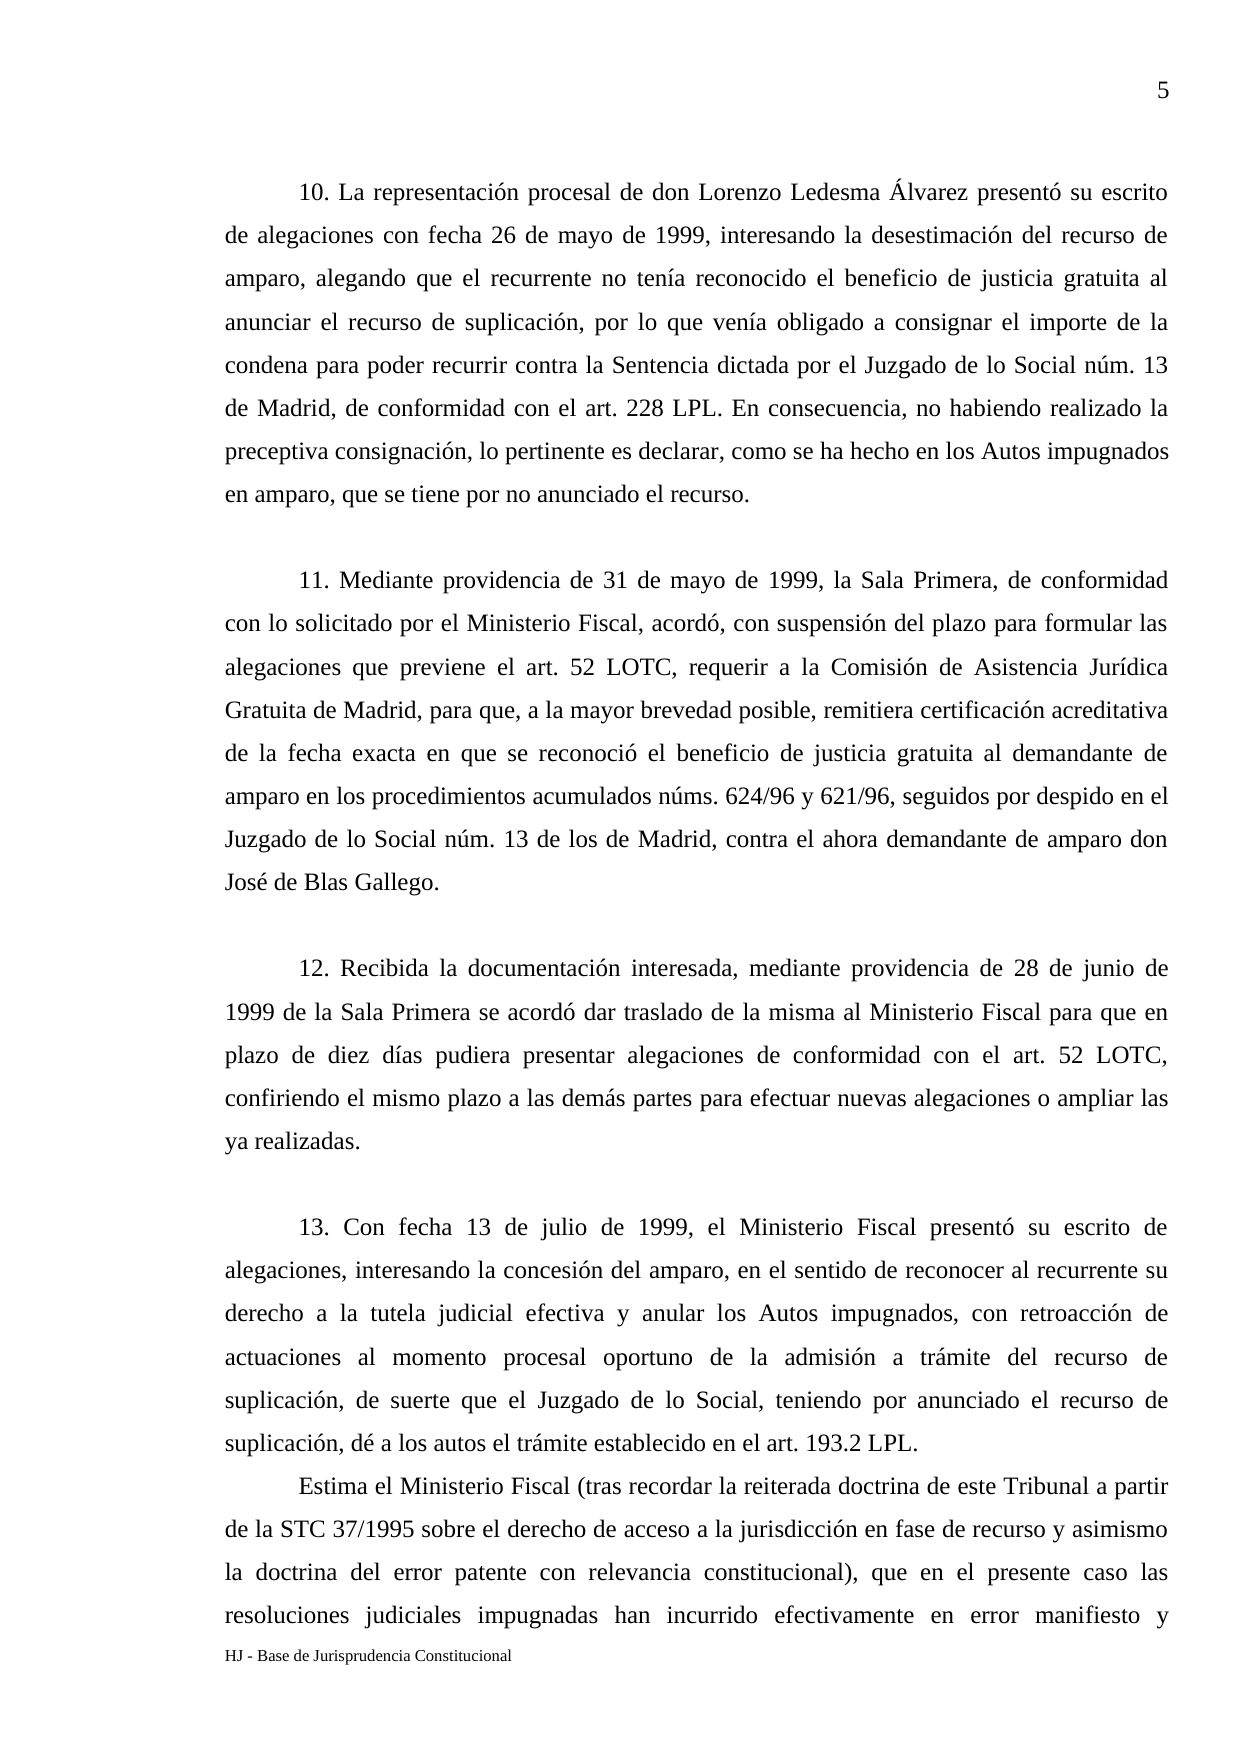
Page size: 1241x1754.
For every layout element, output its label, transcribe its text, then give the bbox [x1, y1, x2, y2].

text 10. La representación procesal de don Lorenzo Ledesma Álvarez presentó su escrito de alegaciones con fecha 26 de mayo de 1999, interesando la desestimación del recurso de amparo, alegando que el recurrente no tenía reconocido el beneficio de justicia gratuita al anunciar el recurso de suplicación, por lo que venía obligado a consignar el importe de la condena para poder recurrir contra la Sentencia dictada por el Juzgado de lo Social núm. 13 de Madrid, de conformidad con el art. 228 LPL. En consecuencia, no habiendo realizado la preceptiva consignación, lo pertinente es declarar, como se ha hecho en los Autos impugnados en amparo, que se tiene por no anunciado el recurso. [224, 177, 1169, 508]
text 13. Con fecha 13 de julio de 1999, el Ministerio Fiscal presentó su escrito de alegaciones, interesando la concesión del amparo, en el sentido de reconocer al recurrente su derecho a la tutela judicial efectiva y anular los Autos impugnados, con retroacción de actuaciones al momento procesal oportuno de la admisión a trámite del recurso de suplicación, de suerte que el Juzgado de lo Social, teniendo por anunciado el recurso de suplicación, dé a los autos el trámite establecido en el art. 193.2 LPL. [224, 1212, 1169, 1457]
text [224, 1471, 1169, 1629]
text 12. Recibida la documentación interesada, mediante providencia de 28 de junio de 1999 de la Sala Primera se acordó dar traslado de la misma al Ministerio Fiscal para que en plazo de diez días pudiera presentar alegaciones de conformidad con el art. 52 LOTC, confiriendo el mismo plazo a las demás partes para efectuar nuevas alegaciones o ampliar las ya realizadas. [224, 953, 1169, 1155]
text 11. Mediante providencia de 31 de mayo de 1999, la Sala Primera, de conformidad con lo solicitado por el Ministerio Fiscal, acordó, con suspensión del plazo para formular las alegaciones que previene el art. 52 LOTC, requerir a la Comisión de Asistencia Jurídica Gratuita de Madrid, para que, a la mayor brevedad posible, remitiera certificación acreditativa de la fecha exacta en que se reconoció el beneficio de justicia gratuita al demandante de amparo en los procedimientos acumulados núms. 624/96 y 621/96, seguidos por despido en el Juzgado de lo Social núm. 13 de los de Madrid, contra el ahora demandante de amparo don José de Blas Gallego. [224, 565, 1169, 896]
